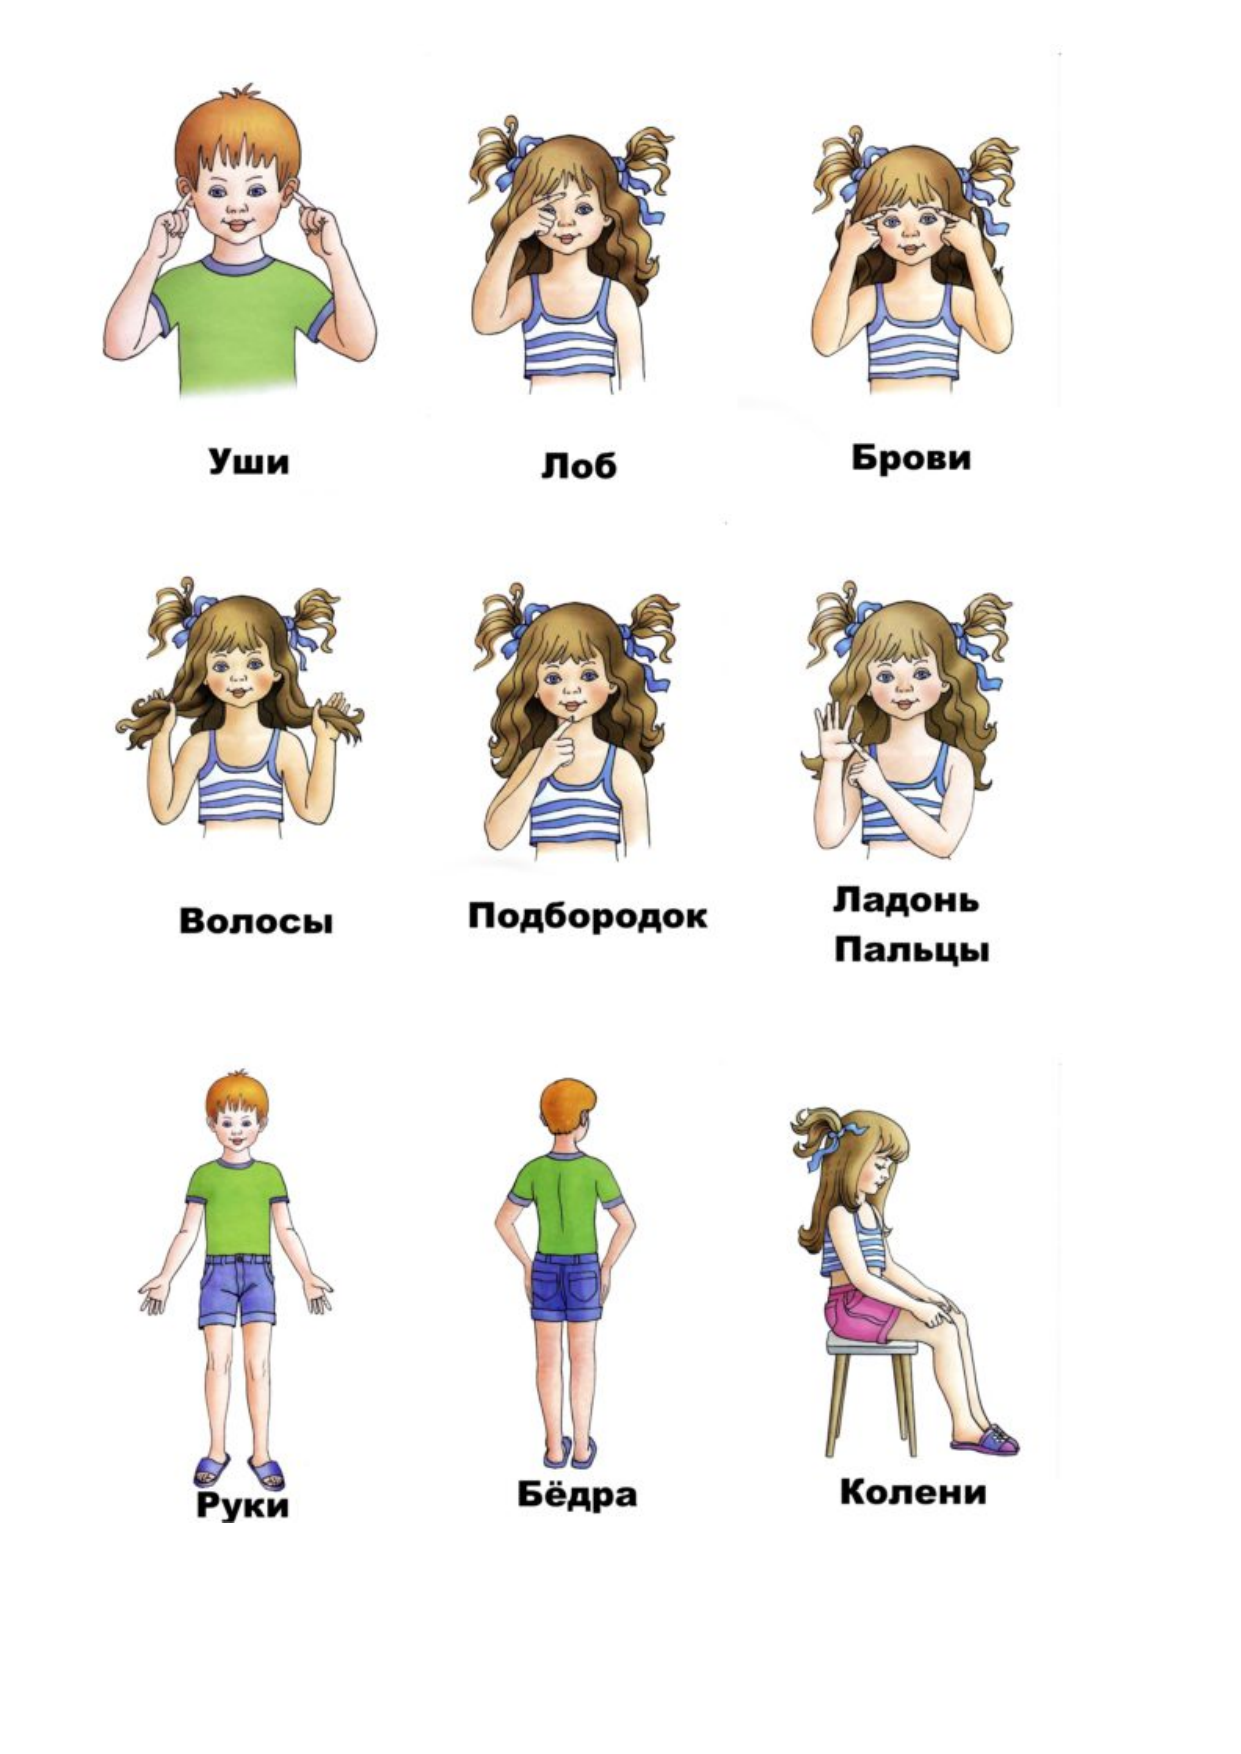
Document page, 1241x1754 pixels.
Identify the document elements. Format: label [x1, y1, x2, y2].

picture [75, 44, 1069, 982]
picture [75, 1053, 1069, 1523]
